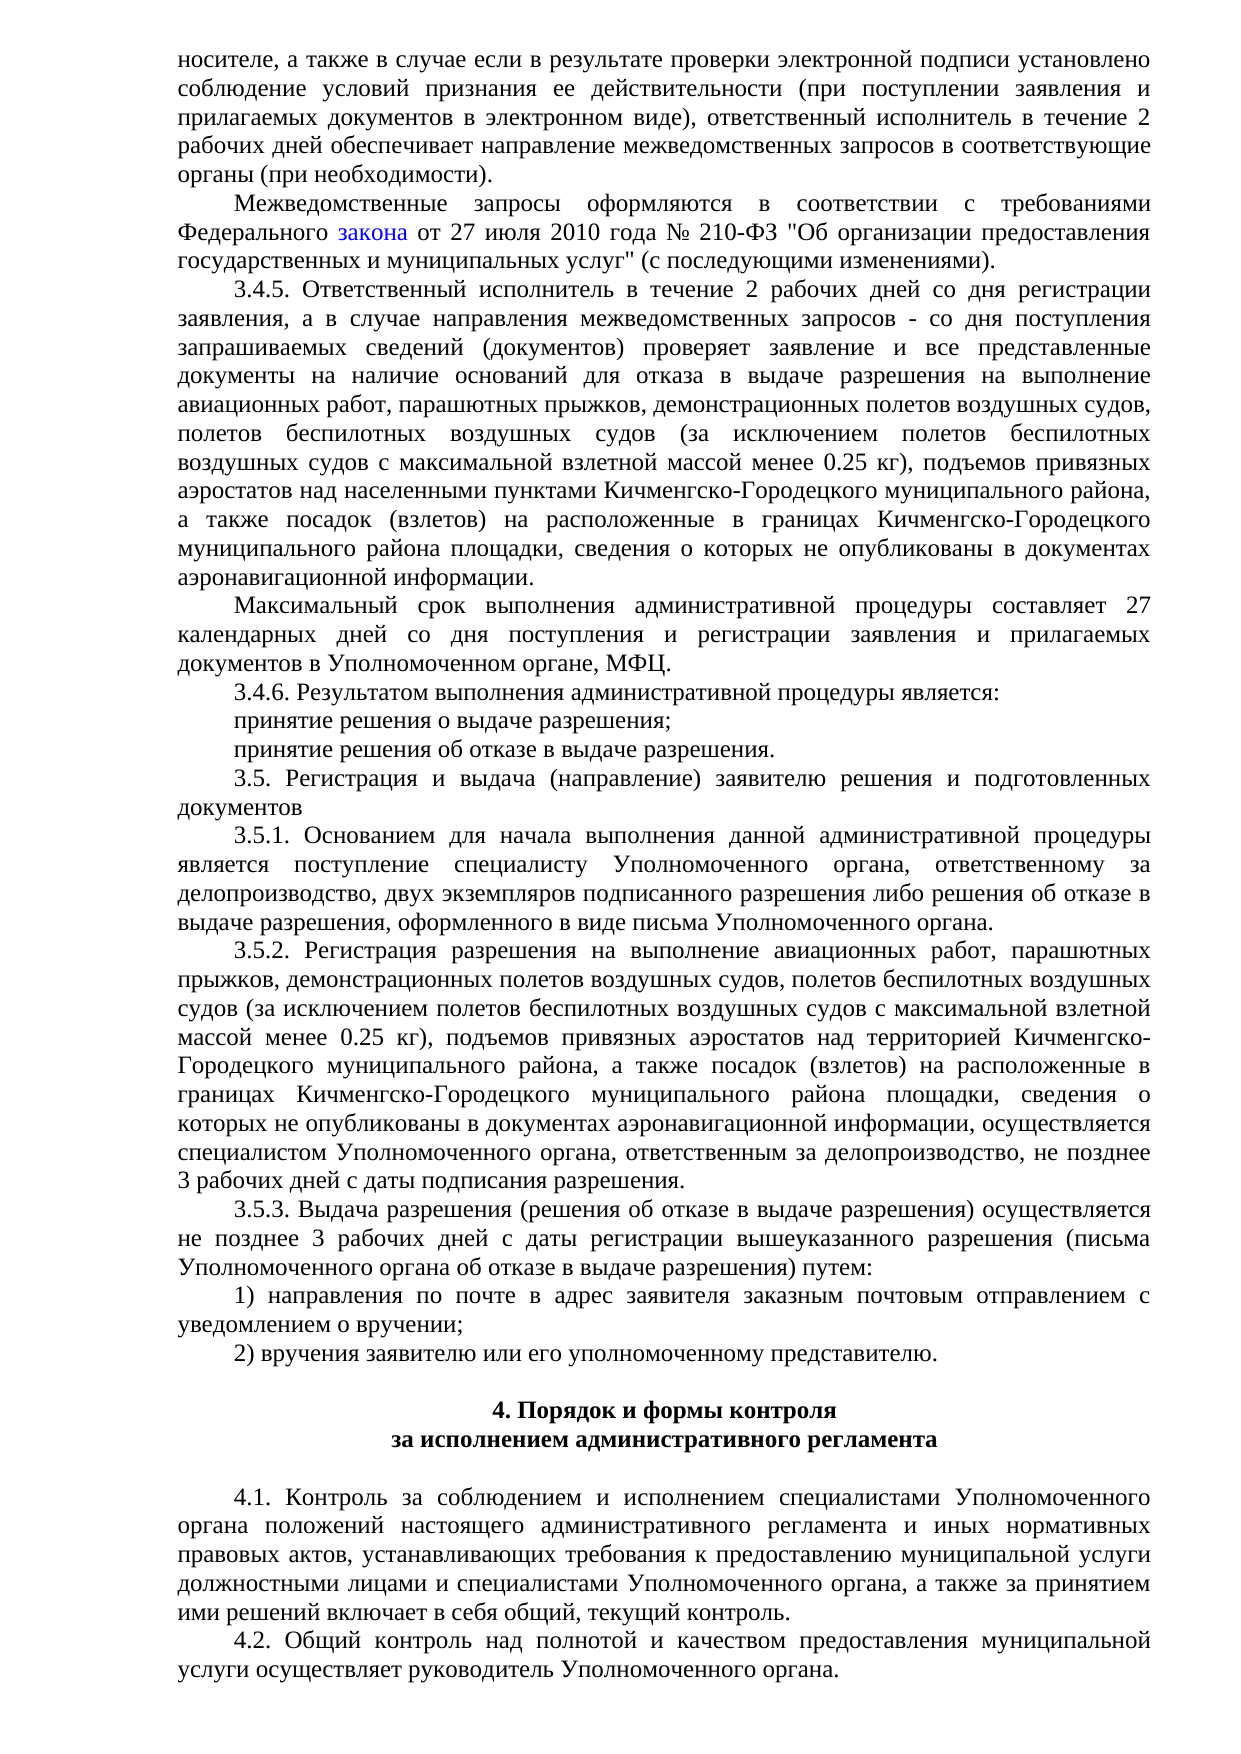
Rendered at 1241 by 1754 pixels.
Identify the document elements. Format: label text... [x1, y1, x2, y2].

text 4.1. Контроль за соблюдением и исполнением специалистами Уполномоченного органа положений настоящего административного регламента и иных нормативных правовых актов, устанавливающих требования к предоставлению муниципальной услуги должностными лицами и специалистами Уполномоченного органа, а также за принятием ими решений включает в себя общий, текущий контроль. [177, 1482, 1152, 1626]
text 3.5.2. Регистрация разрешения на выполнение авиационных работ, парашютных прыжков, демонстрационных полетов воздушных судов, полетов беспилотных воздушных судов (за исключением полетов беспилотных воздушных судов с максимальной взлетной массой менее 0.25 кг), подъемов привязных аэростатов над территорией Кичменгско-Городецкого муниципального района, а также посадок (взлетов) на расположенные в границах Кичменгско-Городецкого муниципального района площадки, сведения о которых не опубликованы в документах аэронавигационной информации, осуществляется специалистом Уполномоченного органа, ответственным за делопроизводство, не позднее 3 рабочих дней с даты подписания разрешения. [177, 936, 1152, 1194]
text принятие решения о выдаче разрешения; [177, 706, 1152, 734]
text 3.4.6. Результатом выполнения административной процедуры является: [177, 677, 1152, 706]
text 3.4.5. Ответственный исполнитель в течение 2 рабочих дней со дня регистрации заявления, а в случае направления межведомственных запросов - со дня поступления запрашиваемых сведений (документов) проверяет заявление и все представленные документы на наличие оснований для отказа в выдаче разрешения на выполнение авиационных работ, парашютных прыжков, демонстрационных полетов воздушных судов, полетов беспилотных воздушных судов (за исключением полетов беспилотных воздушных судов с максимальной взлетной массой менее 0.25 кг), подъемов привязных аэростатов над населенными пунктами Кичменгско-Городецкого муниципального района, а также посадок (взлетов) на расположенные в границах Кичменгско-Городецкого муниципального района площадки, сведения о которых не опубликованы в документах аэронавигационной информации. [177, 274, 1152, 591]
text 3.5.3. Выдача разрешения (решения об отказе в выдаче разрешения) осуществляется не позднее 3 рабочих дней с даты регистрации вышеуказанного разрешения (письма Уполномоченного органа об отказе в выдаче разрешения) путем: [177, 1194, 1152, 1281]
text 1) направления по почте в адрес заявителя заказным почтовым отправлением с уведомлением о вручении; [177, 1281, 1152, 1338]
title 4. Порядок и формы контроля [177, 1396, 1152, 1424]
text 4.2. Общий контроль над полнотой и качеством предоставления муниципальной услуги осуществляет руководитель Уполномоченного органа. [177, 1626, 1152, 1683]
text принятие решения об отказе в выдаче разрешения. [177, 734, 1152, 763]
text Максимальный срок выполнения административной процедуры составляет 27 календарных дней со дня поступления и регистрации заявления и прилагаемых документов в Уполномоченном органе, МФЦ. [177, 591, 1152, 677]
text 3.5.1. Основанием для начала выполнения данной административной процедуры является поступление специалисту Уполномоченного органа, ответственному за делопроизводство, двух экземпляров подписанного разрешения либо решения об отказе в выдаче разрешения, оформленного в виде письма Уполномоченного органа. [177, 821, 1152, 936]
text 3.5. Регистрация и выдача (направление) заявителю решения и подготовленных документов [177, 763, 1152, 821]
text Межведомственные запросы оформляются в соответствии с требованиями Федерального закона от 27 июля 2010 года № 210-ФЗ "Об организации предоставления государственных и муниципальных услуг" (с последующими изменениями). [177, 188, 1152, 274]
title за исполнением административного регламента [177, 1424, 1152, 1453]
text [177, 44, 1152, 188]
text 2) вручения заявителю или его уполномоченному представителю. [177, 1338, 1152, 1367]
